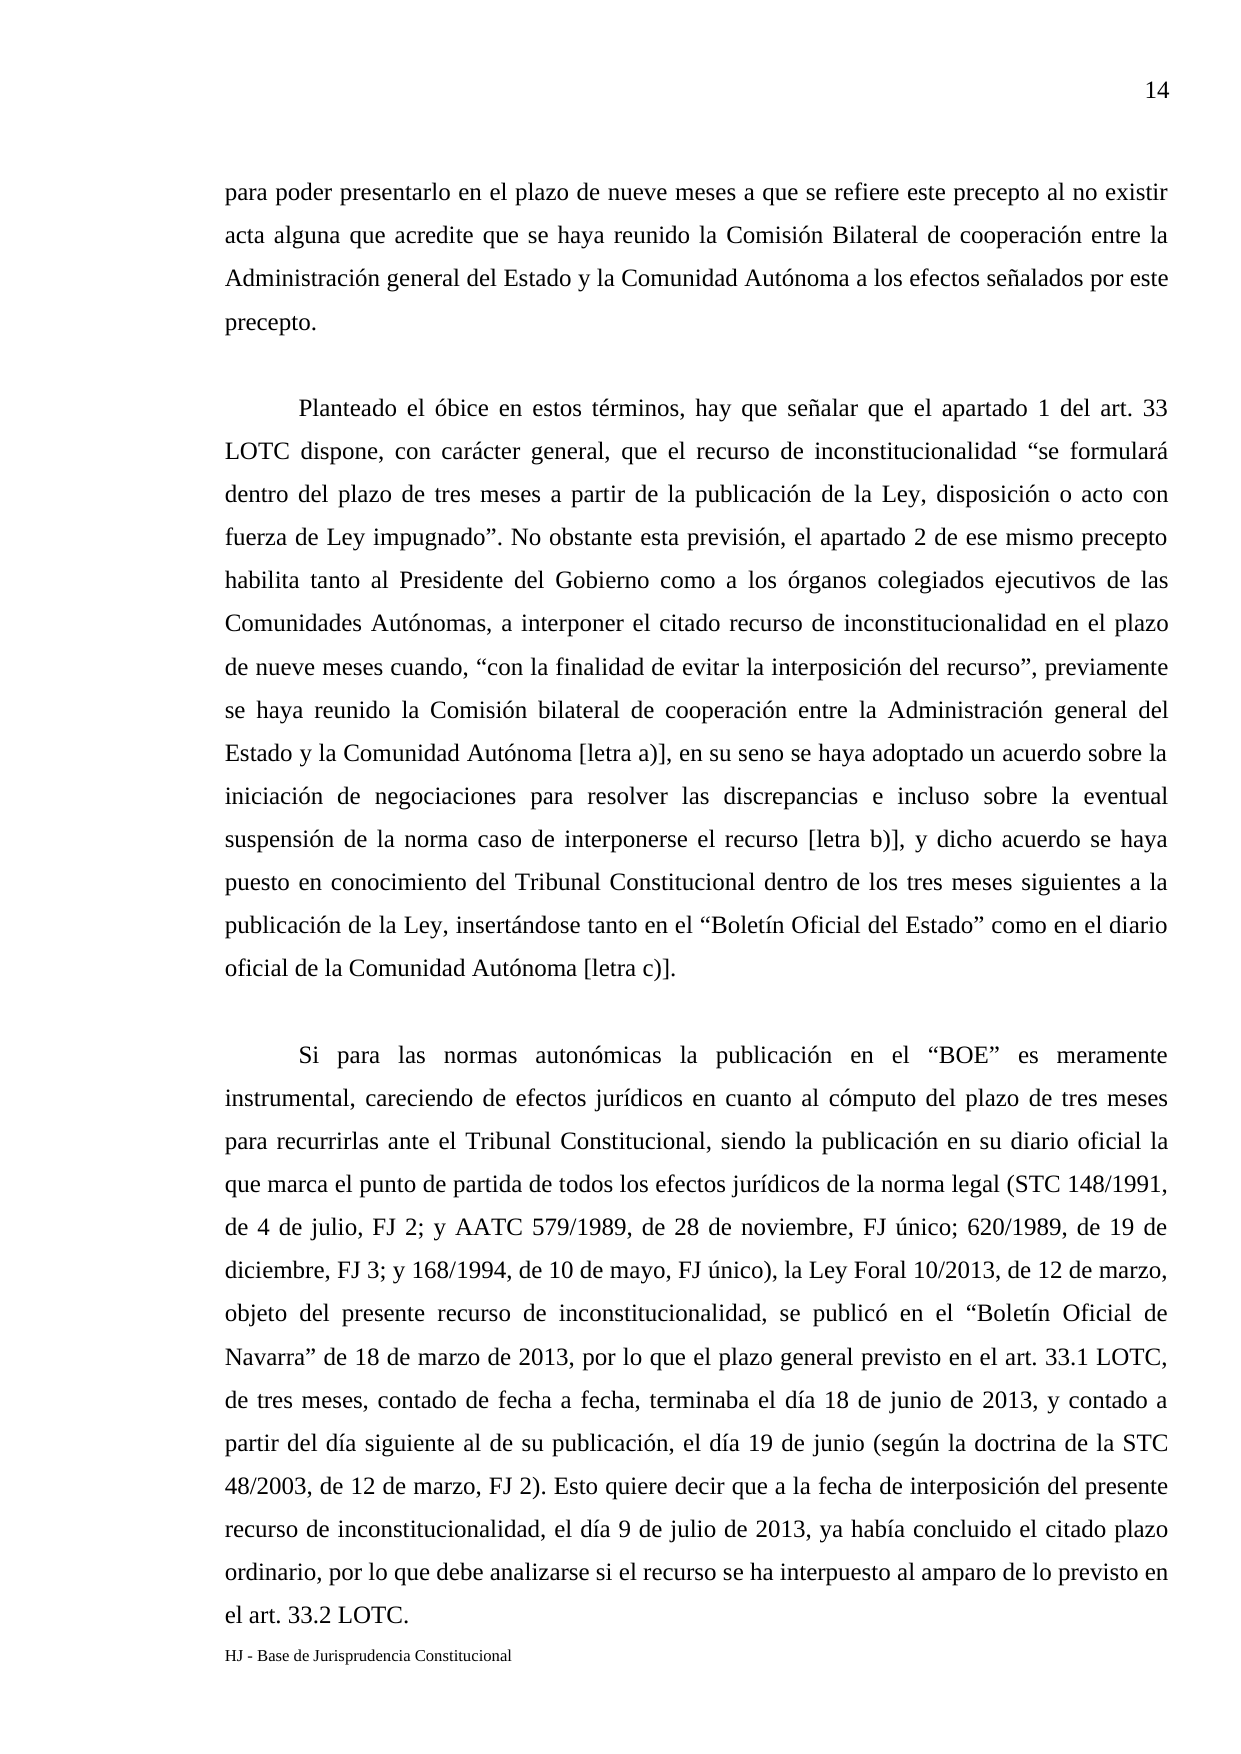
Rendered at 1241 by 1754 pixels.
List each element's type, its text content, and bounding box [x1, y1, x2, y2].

text Si para las normas autonómicas la publicación en el “BOE” es meramente instrumental, careciendo de efectos jurídicos en cuanto al cómputo del plazo de tres meses para recurrirlas ante el Tribunal Constitucional, siendo la publicación en su diario oficial la que marca el punto de partida de todos los efectos jurídicos de la norma legal (STC 148/1991, de 4 de julio, FJ 2; y AATC 579/1989, de 28 de noviembre, FJ único; 620/1989, de 19 de diciembre, FJ 3; y 168/1994, de 10 de mayo, FJ único), la Ley Foral 10/2013, de 12 de marzo, objeto del presente recurso de inconstitucionalidad, se publicó en el “Boletín Oficial de Navarra” de 18 de marzo de 2013, por lo que el plazo general previsto en el art. 33.1 LOTC, de tres meses, contado de fecha a fecha, terminaba el día 18 de junio de 2013, y contado a partir del día siguiente al de su publicación, el día 19 de junio (según la doctrina de la STC 48/2003, de 12 de marzo, FJ 2). Esto quiere decir que a la fecha de interposición del presente recurso de inconstitucionalidad, el día 9 de julio de 2013, ya había concluido el citado plazo ordinario, por lo que debe analizarse si el recurso se ha interpuesto al amparo de lo previsto en el art. 33.2 LOTC. [224, 1040, 1169, 1629]
text Planteado el óbice en estos términos, hay que señalar que el apartado 1 del art. 33 LOTC dispone, con carácter general, que el recurso de inconstitucionalidad “se formulará dentro del plazo de tres meses a partir de la publicación de la Ley, disposición o acto con fuerza de Ley impugnado”. No obstante esta previsión, el apartado 2 de ese mismo precepto habilita tanto al Presidente del Gobierno como a los órganos colegiados ejecutivos de las Comunidades Autónomas, a interponer el citado recurso de inconstitucionalidad en el plazo de nueve meses cuando, “con la finalidad de evitar la interposición del recurso”, previamente se haya reunido la Comisión bilateral de cooperación entre la Administración general del Estado y la Comunidad Autónoma [letra a)], en su seno se haya adoptado un acuerdo sobre la iniciación de negociaciones para resolver las discrepancias e incluso sobre la eventual suspensión de la norma caso de interponerse el recurso [letra b)], y dicho acuerdo se haya puesto en conocimiento del Tribunal Constitucional dentro de los tres meses siguientes a la publicación de la Ley, insertándose tanto en el “Boletín Oficial del Estado” como en el diario oficial de la Comunidad Autónoma [letra c)]. [224, 393, 1169, 982]
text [224, 177, 1169, 335]
